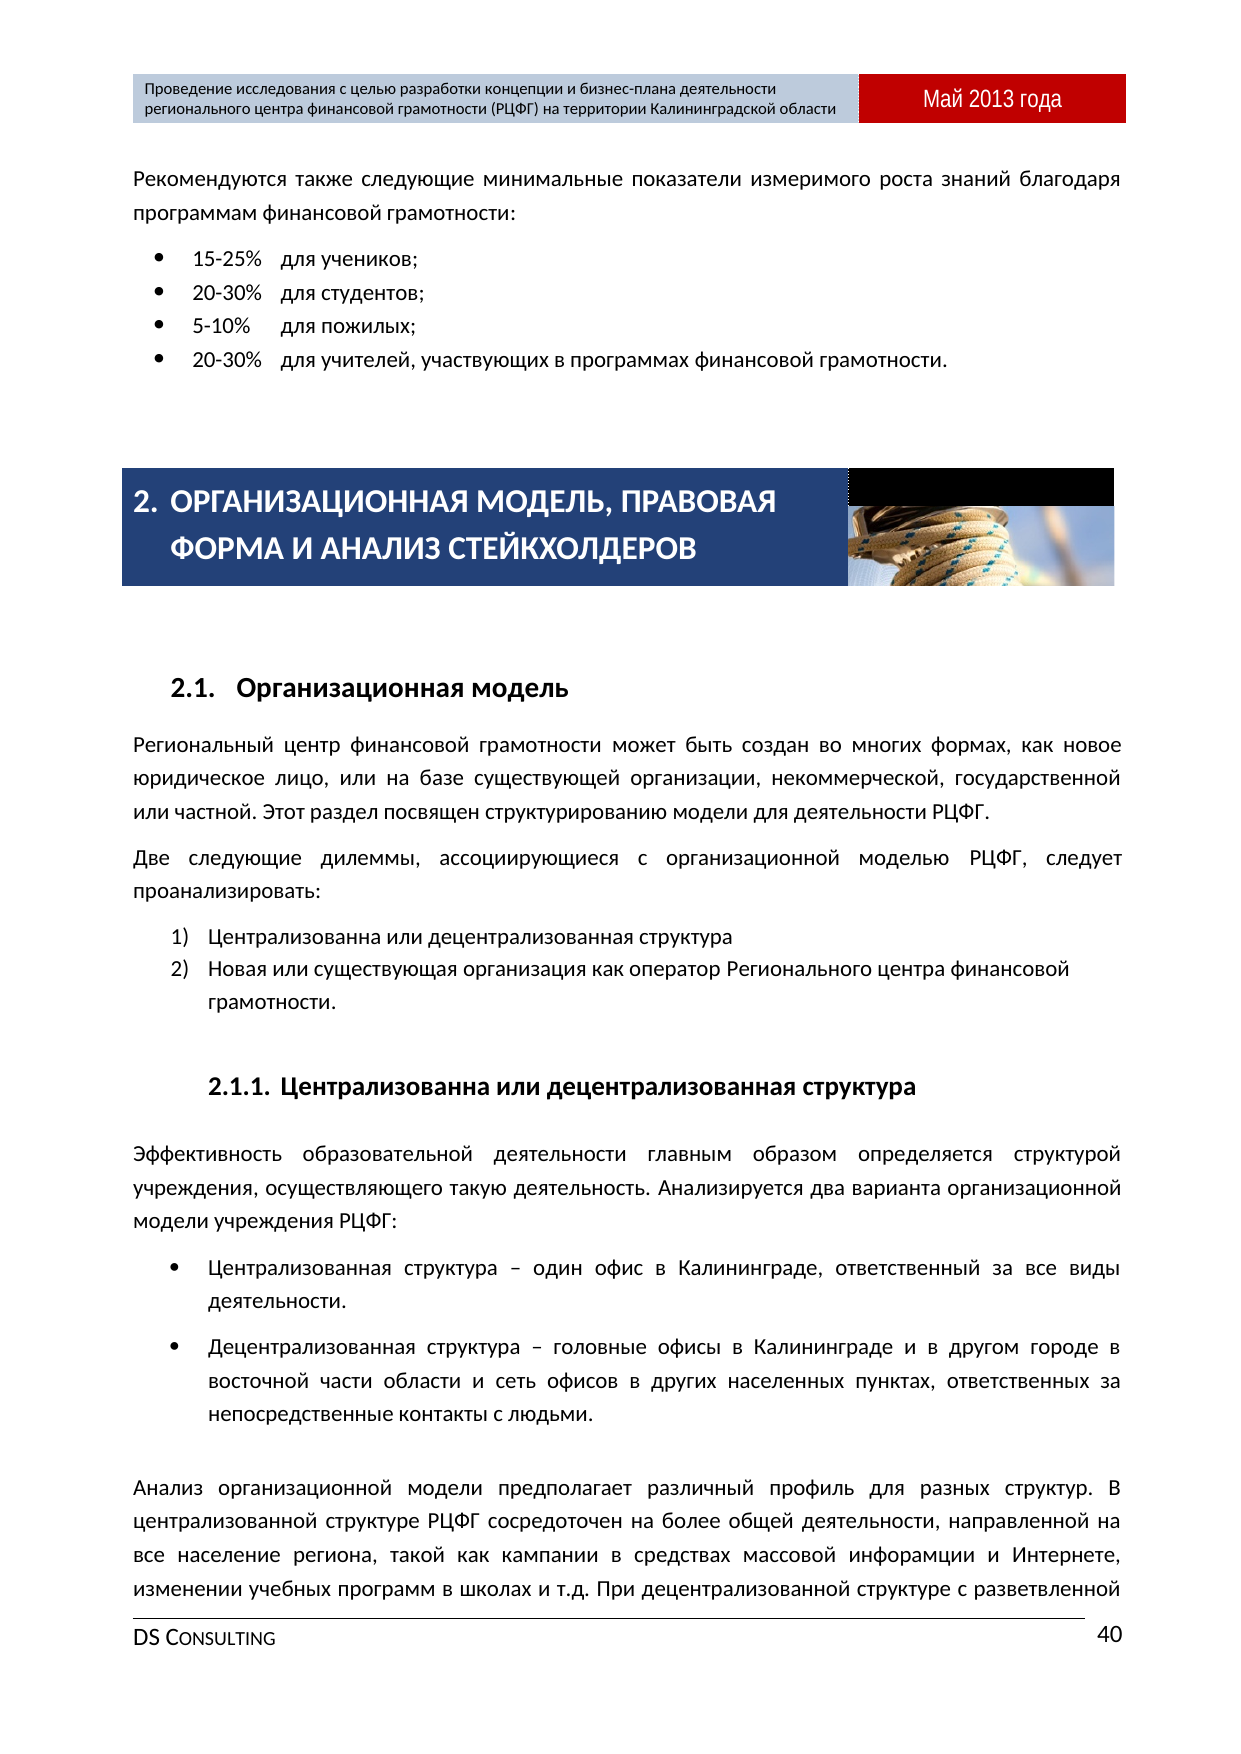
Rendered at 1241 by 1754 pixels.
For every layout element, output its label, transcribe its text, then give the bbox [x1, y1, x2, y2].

list Централизованна или децентрализованная структура [170, 922, 1122, 950]
text Централизованна или децентрализованная структура [208, 1069, 1122, 1102]
text Две следующие дилеммы, ассоциирующиеся с организационной моделью РЦФГ, следует проанализировать: [133, 843, 1122, 904]
list 15-25% для учеников; [154, 244, 1122, 272]
text Организационная модель [170, 669, 1122, 705]
table_header [848, 468, 1114, 506]
list 5-10% для пожилых; [154, 311, 1122, 339]
text Рекомендуются также следующие минимальные показатели измеримого роста знаний благодаря программам финансовой грамотности: [133, 164, 1122, 226]
list Новая или существующая организация как оператор Регионального центра финансовой грамотности. [170, 954, 1122, 1015]
list Децентрализованная структура – головные офисы в Калининграде и в другом городе в восточной части области и сеть офисов в других населенных пунктах, ответственных за непосредственные контакты с людьми. [170, 1332, 1122, 1427]
text Эффективность образовательной деятельности главным образом определяется структурой учреждения, осуществляющего такую деятельность. Анализируется два варианта организационной модели учреждения РЦФГ: [133, 1139, 1122, 1234]
list Централизованная структура – один офис в Калининграде, ответственный за все виды деятельности. [170, 1253, 1122, 1314]
list 20-30% для студентов; [154, 278, 1122, 306]
picture [848, 506, 1115, 586]
list 20-30% для учителей, участвующих в программах финансовой грамотности. [154, 345, 1122, 373]
text Региональный центр финансовой грамотности может быть создан во многих формах, как новое юридическое лицо, или на базе существующей организации, некоммерческой, государственной или частной. Этот раздел посвящен структурированию модели для деятельности РЦФГ. [133, 730, 1122, 825]
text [133, 1473, 1122, 1602]
table_header ОРГАНИЗАЦИОННАЯ МОДЕЛЬ, ПРАВОВАЯ ФОРМА И АНАЛИЗ СТЕЙКХОЛДЕРОВ [122, 468, 848, 586]
